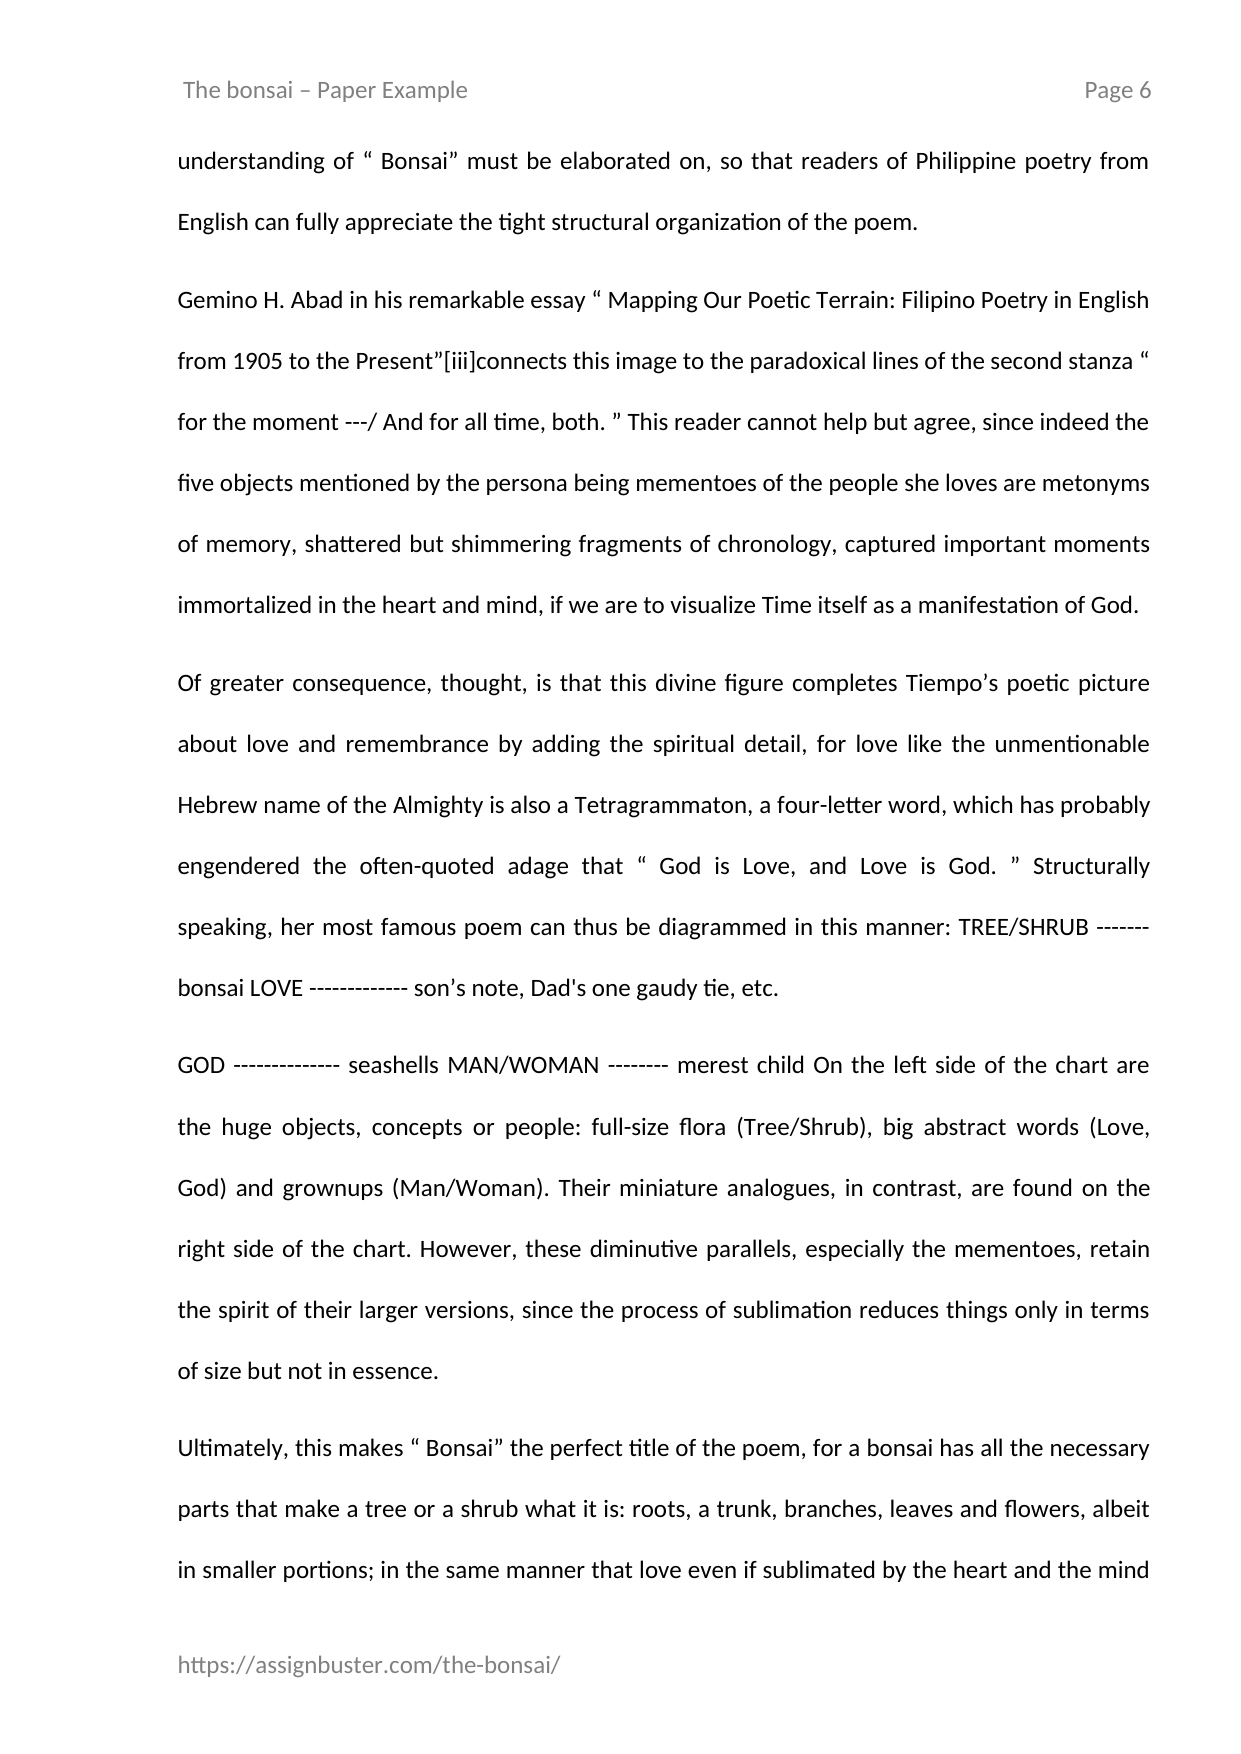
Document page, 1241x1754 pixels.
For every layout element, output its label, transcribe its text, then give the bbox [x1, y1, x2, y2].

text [177, 1432, 1152, 1585]
text GOD -------------- seashells MAN/WOMAN -------- merest child On the left side of the chart are the huge objects, concepts or people: full-size flora (Tree/Shrub), big abstract words (Love, God) and grownups (Man/Woman). Their miniature analogues, in contrast, are found on the right side of the chart. However, these diminutive parallels, especially the mementoes, retain the spirit of their larger versions, since the process of sublimation reduces things only in terms of size but not in essence. [177, 1049, 1152, 1385]
text Of greater consequence, thought, is that this divine figure completes Tiempo’s poetic picture about love and remembrance by adding the spiritual detail, for love like the unmentionable Hebrew name of the Almighty is also a Tetragrammaton, a four-letter word, which has probably engendered the often-quoted adage that “ God is Love, and Love is God. ” Structurally speaking, her most famous poem can thus be diagrammed in this manner: TREE/SHRUB ------- bonsai LOVE ------------- son’s note, Dad's one gaudy tie, etc. [177, 667, 1152, 1002]
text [177, 145, 1152, 237]
text Gemino H. Abad in his remarkable essay “ Mapping Our Poetic Terrain: Filipino Poetry in English from 1905 to the Present”[iii]connects this image to the paradoxical lines of the second stanza “ for the moment ---/ And for all time, both. ” This reader cannot help but agree, since indeed the five objects mentioned by the persona being mementoes of the people she loves are metonyms of memory, shattered but shimmering fragments of chronology, captured important moments immortalized in the heart and mind, if we are to visualize Time itself as a manifestation of God. [177, 284, 1152, 619]
